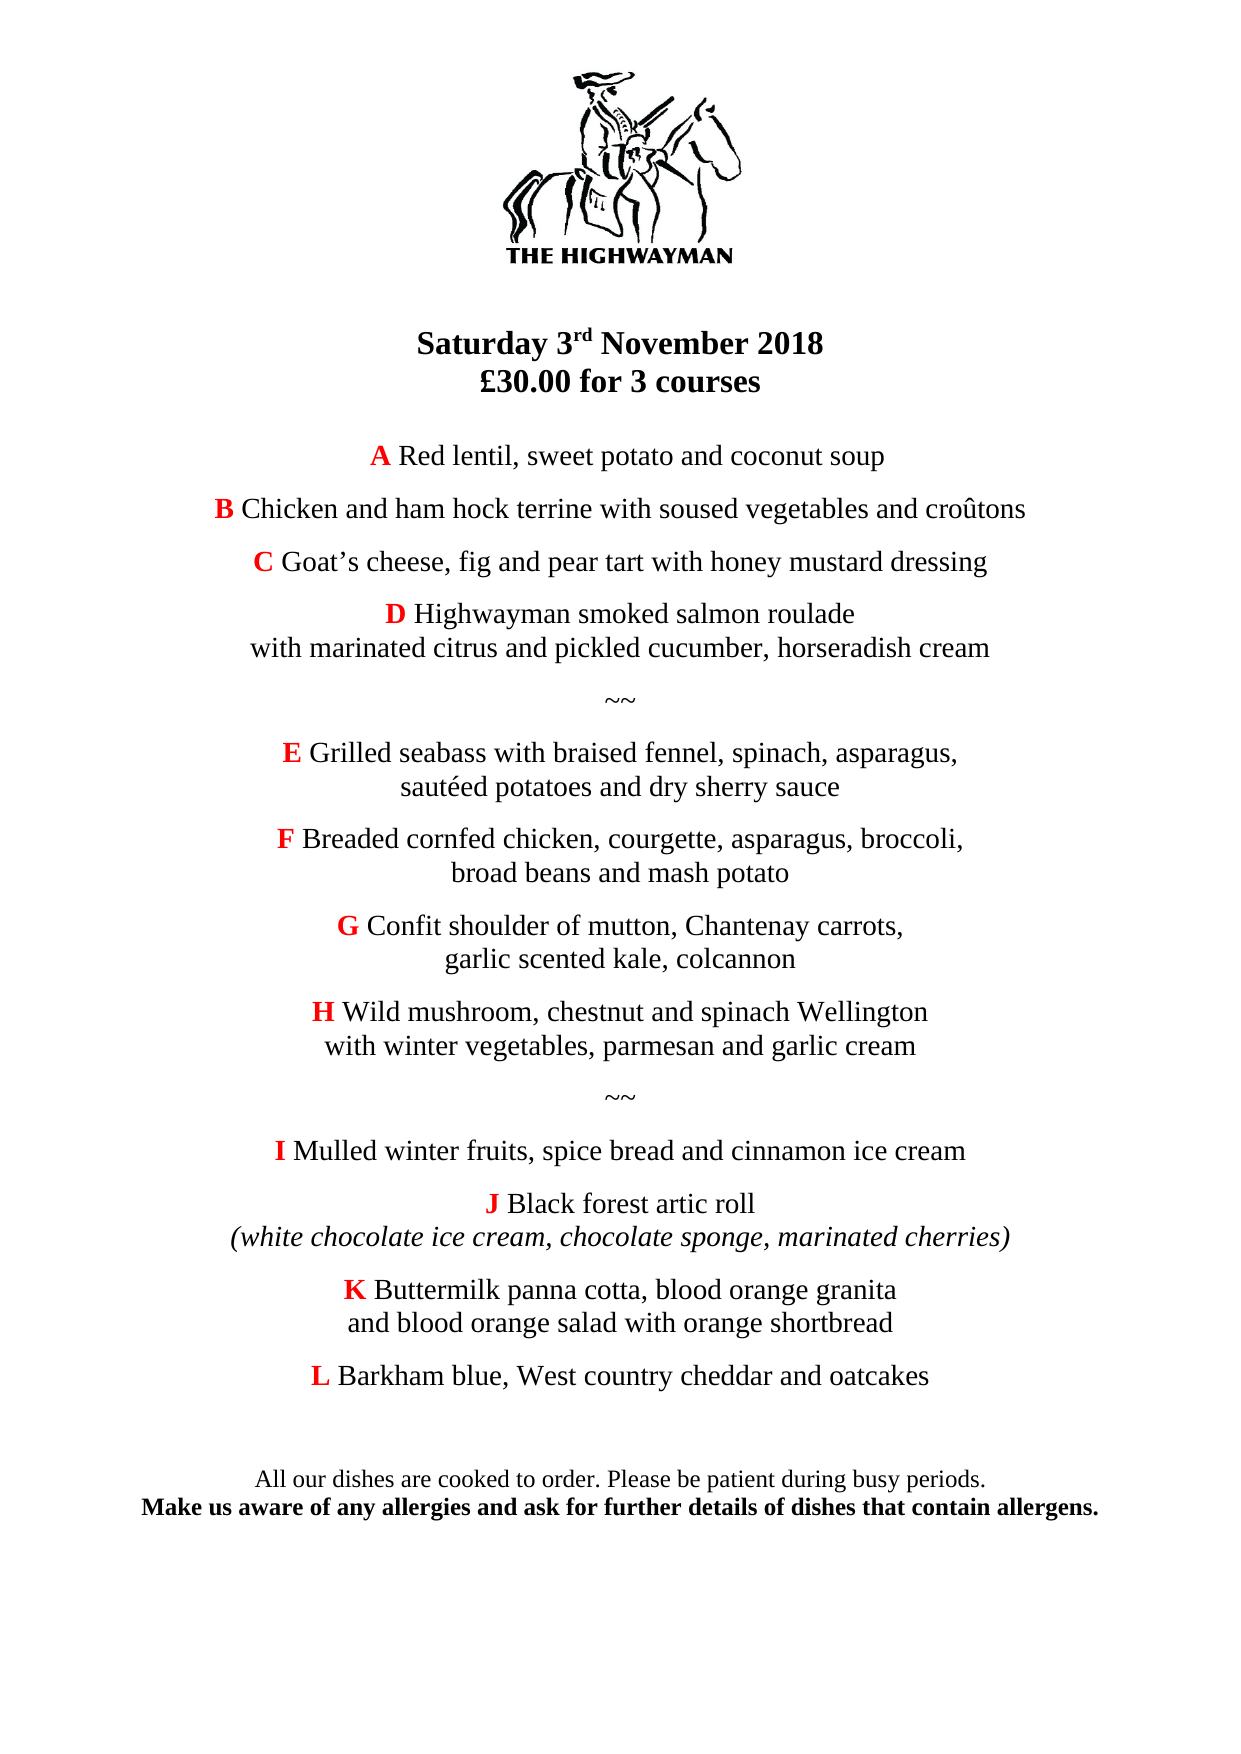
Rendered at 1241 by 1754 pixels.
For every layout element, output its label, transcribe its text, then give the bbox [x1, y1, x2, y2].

text C Goat’s cheese, fig and pear tart with honey mustard dressing [118, 544, 1122, 577]
text H Wild mushroom, chestnut and spinach Wellington [118, 994, 1122, 1028]
text B Chicken and ham hock terrine with soused vegetables and croûtons [118, 491, 1122, 524]
text £30.00 for 3 courses [118, 362, 1122, 400]
picture [407, 47, 833, 307]
text with winter vegetables, parmesan and garlic cream [118, 1028, 1122, 1061]
text broad beans and mash potato [118, 855, 1122, 889]
text A Red lentil, sweet potato and coconut soup [118, 438, 1122, 472]
text and blood orange salad with orange shortbread [118, 1306, 1122, 1339]
text F Breaded cornfed chicken, courgette, asparagus, broccoli, [118, 822, 1122, 855]
text L Barkham blue, West country cheddar and oatcakes [118, 1358, 1122, 1392]
text G Confit shoulder of mutton, Chantenay carrots, [118, 908, 1122, 941]
text garlic scented kale, colcannon [118, 941, 1122, 975]
text Saturday 3rd November 2018 [118, 323, 1122, 362]
text J Black forest artic roll [118, 1186, 1122, 1219]
text All our dishes are cooked to order. Please be patient during busy periods. [118, 1464, 1122, 1492]
text I Mulled winter fruits, spice bread and cinnamon ice cream [118, 1133, 1122, 1167]
text ~~ [118, 1080, 1122, 1114]
text with marinated citrus and pickled cucumber, horseradish cream [118, 630, 1122, 663]
text (white chocolate ice cream, chocolate sponge, marinated cherries) [118, 1219, 1122, 1253]
text K Buttermilk panna cotta, blood orange granita [118, 1272, 1122, 1306]
text E Grilled seabass with braised fennel, spinach, asparagus, [118, 735, 1122, 769]
text ~~ [118, 683, 1122, 716]
text Make us aware of any allergies and ask for further details of dishes that contain allergens. [118, 1492, 1122, 1521]
text D Highwayman smoked salmon roulade [118, 596, 1122, 630]
text sautéed potatoes and dry sherry sauce [118, 769, 1122, 802]
